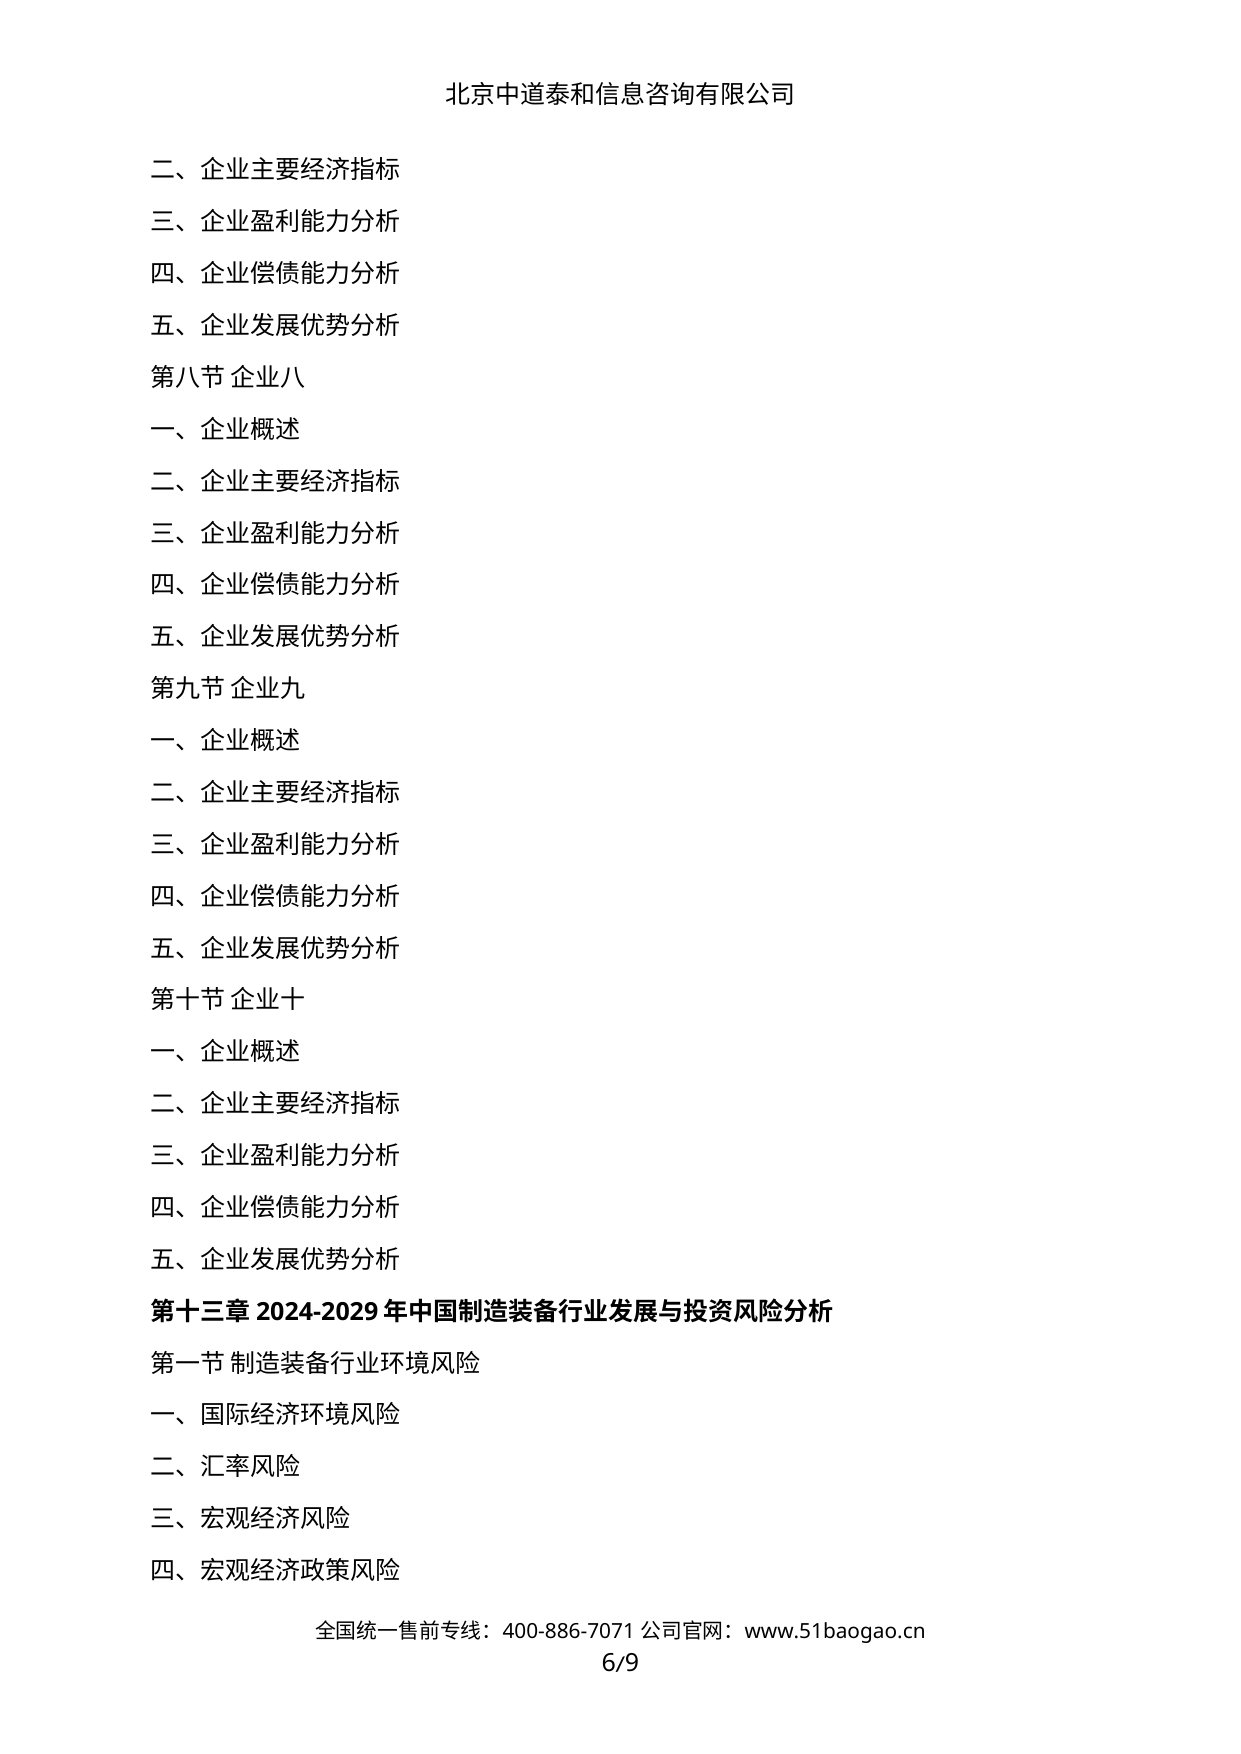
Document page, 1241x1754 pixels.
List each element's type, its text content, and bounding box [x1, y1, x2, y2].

text 一、企业概述 [150, 721, 1090, 757]
text 一、国际经济环境风险 [150, 1395, 1090, 1431]
text 二、企业主要经济指标 [150, 150, 1090, 186]
text 第一节 制造装备行业环境风险 [150, 1343, 1090, 1379]
text 三、企业盈利能力分析 [150, 202, 1090, 238]
text 三、宏观经济风险 [150, 1499, 1090, 1535]
text 四、企业偿债能力分析 [150, 876, 1090, 912]
text 二、汇率风险 [150, 1447, 1090, 1483]
text 一、企业概述 [150, 1032, 1090, 1068]
text 四、宏观经济政策风险 [150, 1551, 1090, 1587]
text 三、企业盈利能力分析 [150, 1136, 1090, 1172]
text 五、企业发展优势分析 [150, 928, 1090, 964]
text 二、企业主要经济指标 [150, 1084, 1090, 1120]
text 五、企业发展优势分析 [150, 617, 1090, 653]
text 一、企业概述 [150, 409, 1090, 446]
text 四、企业偿债能力分析 [150, 254, 1090, 290]
text 五、企业发展优势分析 [150, 1239, 1090, 1276]
text 二、企业主要经济指标 [150, 461, 1090, 497]
text 四、企业偿债能力分析 [150, 565, 1090, 601]
text 四、企业偿债能力分析 [150, 1187, 1090, 1224]
text 三、企业盈利能力分析 [150, 824, 1090, 861]
text 第八节 企业八 [150, 357, 1090, 394]
text 第十节 企业十 [150, 980, 1090, 1016]
text 第九节 企业九 [150, 669, 1090, 705]
text 五、企业发展优势分析 [150, 306, 1090, 342]
text 二、企业主要经济指标 [150, 772, 1090, 809]
text 第十三章 2024-2029年中国制造装备行业发展与投资风险分析 [150, 1291, 1090, 1327]
text 三、企业盈利能力分析 [150, 513, 1090, 549]
